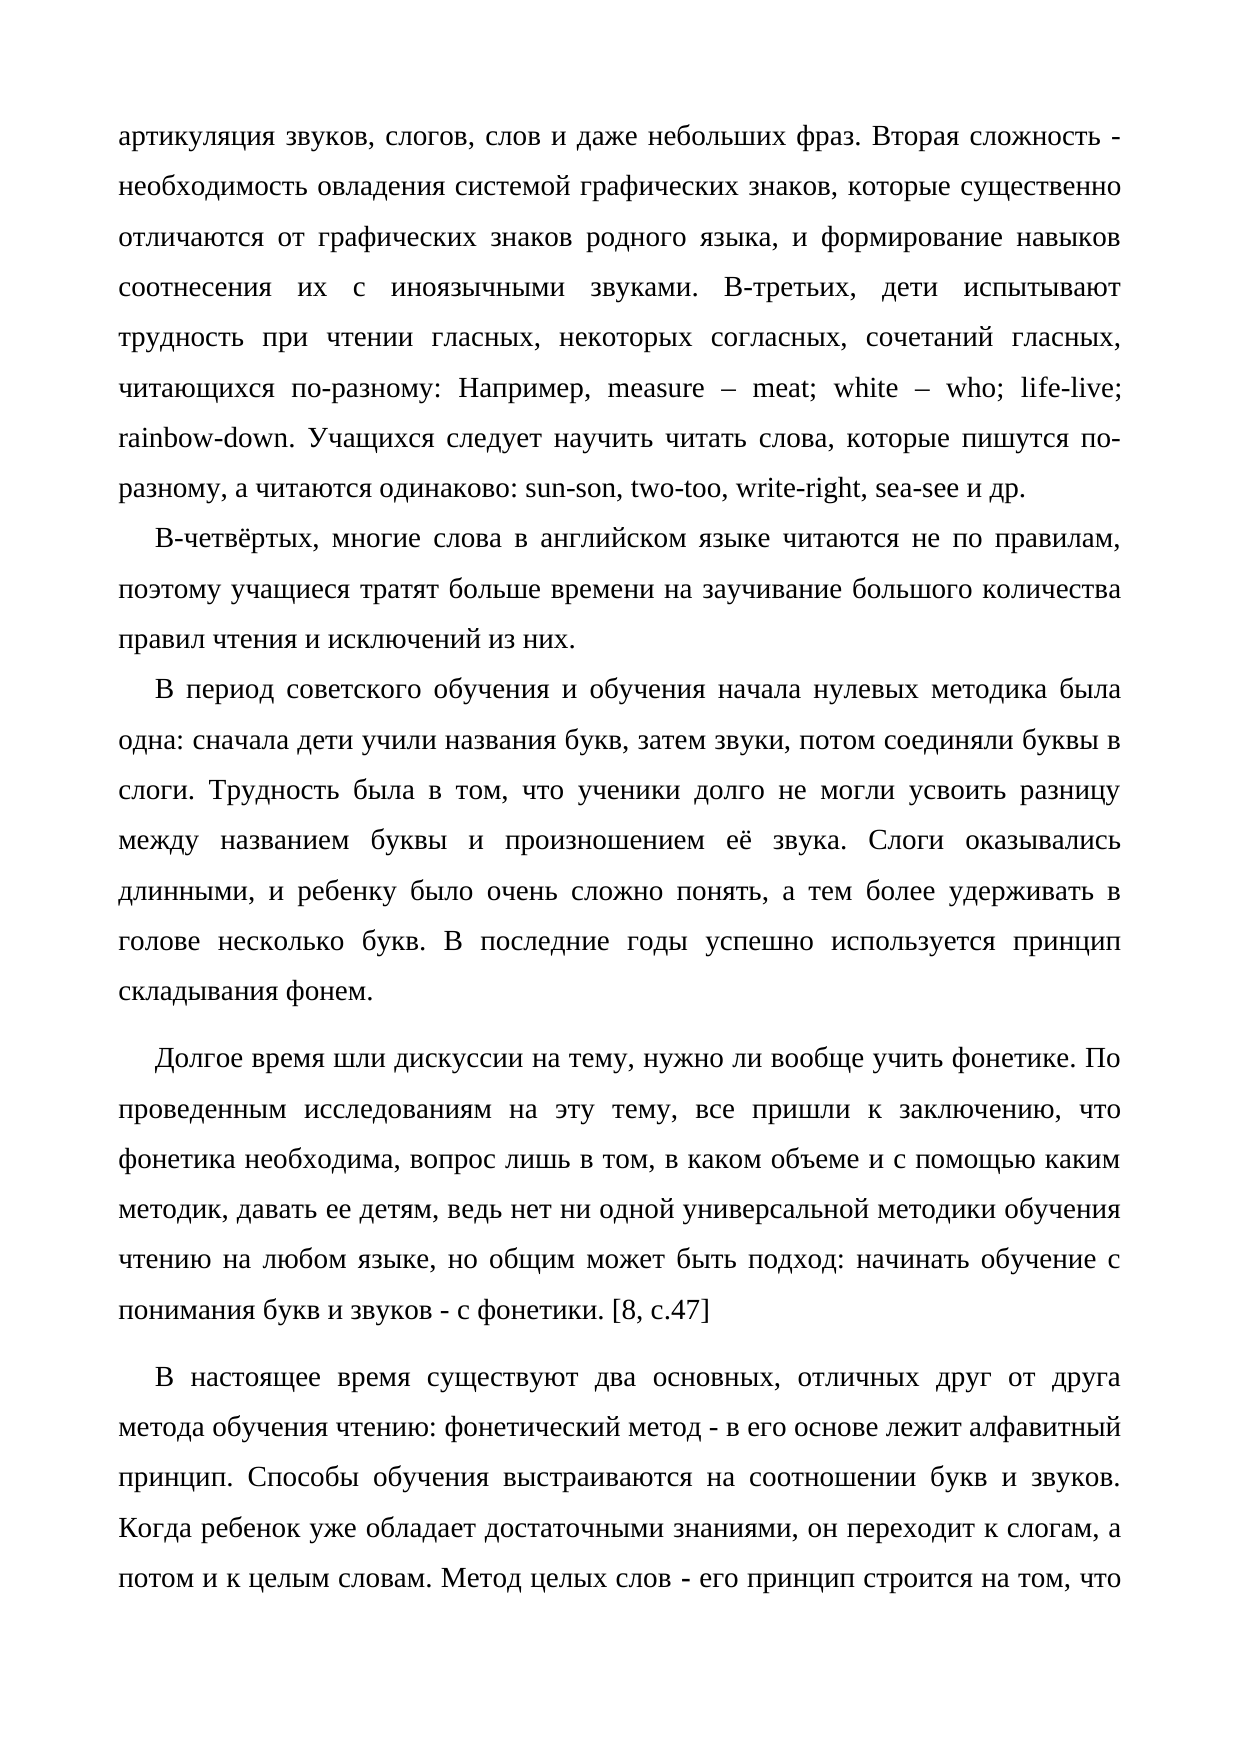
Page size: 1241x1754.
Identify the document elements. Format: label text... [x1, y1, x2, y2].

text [118, 118, 1122, 504]
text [118, 1359, 1122, 1594]
text В-четвёртых, многие слова в английском языке читаются не по правилам, поэтому учащиеся тратят больше времени на заучивание большого количества правил чтения и исключений из них. [118, 521, 1122, 655]
text В период советского обучения и обучения начала нулевых методика была одна: сначала дети учили названия букв, затем звуки, потом соединяли буквы в слоги. Трудность была в том, что ученики долго не могли усвоить разницу между названием буквы и произношением её звука. Слоги оказывались длинными, и ребенку было очень сложно понять, а тем более удерживать в голове несколько букв. В последние годы успешно используется принцип складывания фонем. [118, 672, 1122, 1007]
text Долгое время шли дискуссии на тему, нужно ли вообще учить фонетике. По проведенным исследованиям на эту тему, все пришли к заключению, что фонетика необходима, вопрос лишь в том, в каком объеме и с помощью каким методик, давать ее детям, ведь нет ни одной универсальной методики обучения чтению на любом языке, но общим может быть подход: начинать обучение с понимания букв и звуков - с фонетики. [8, с.47] [118, 1040, 1122, 1326]
